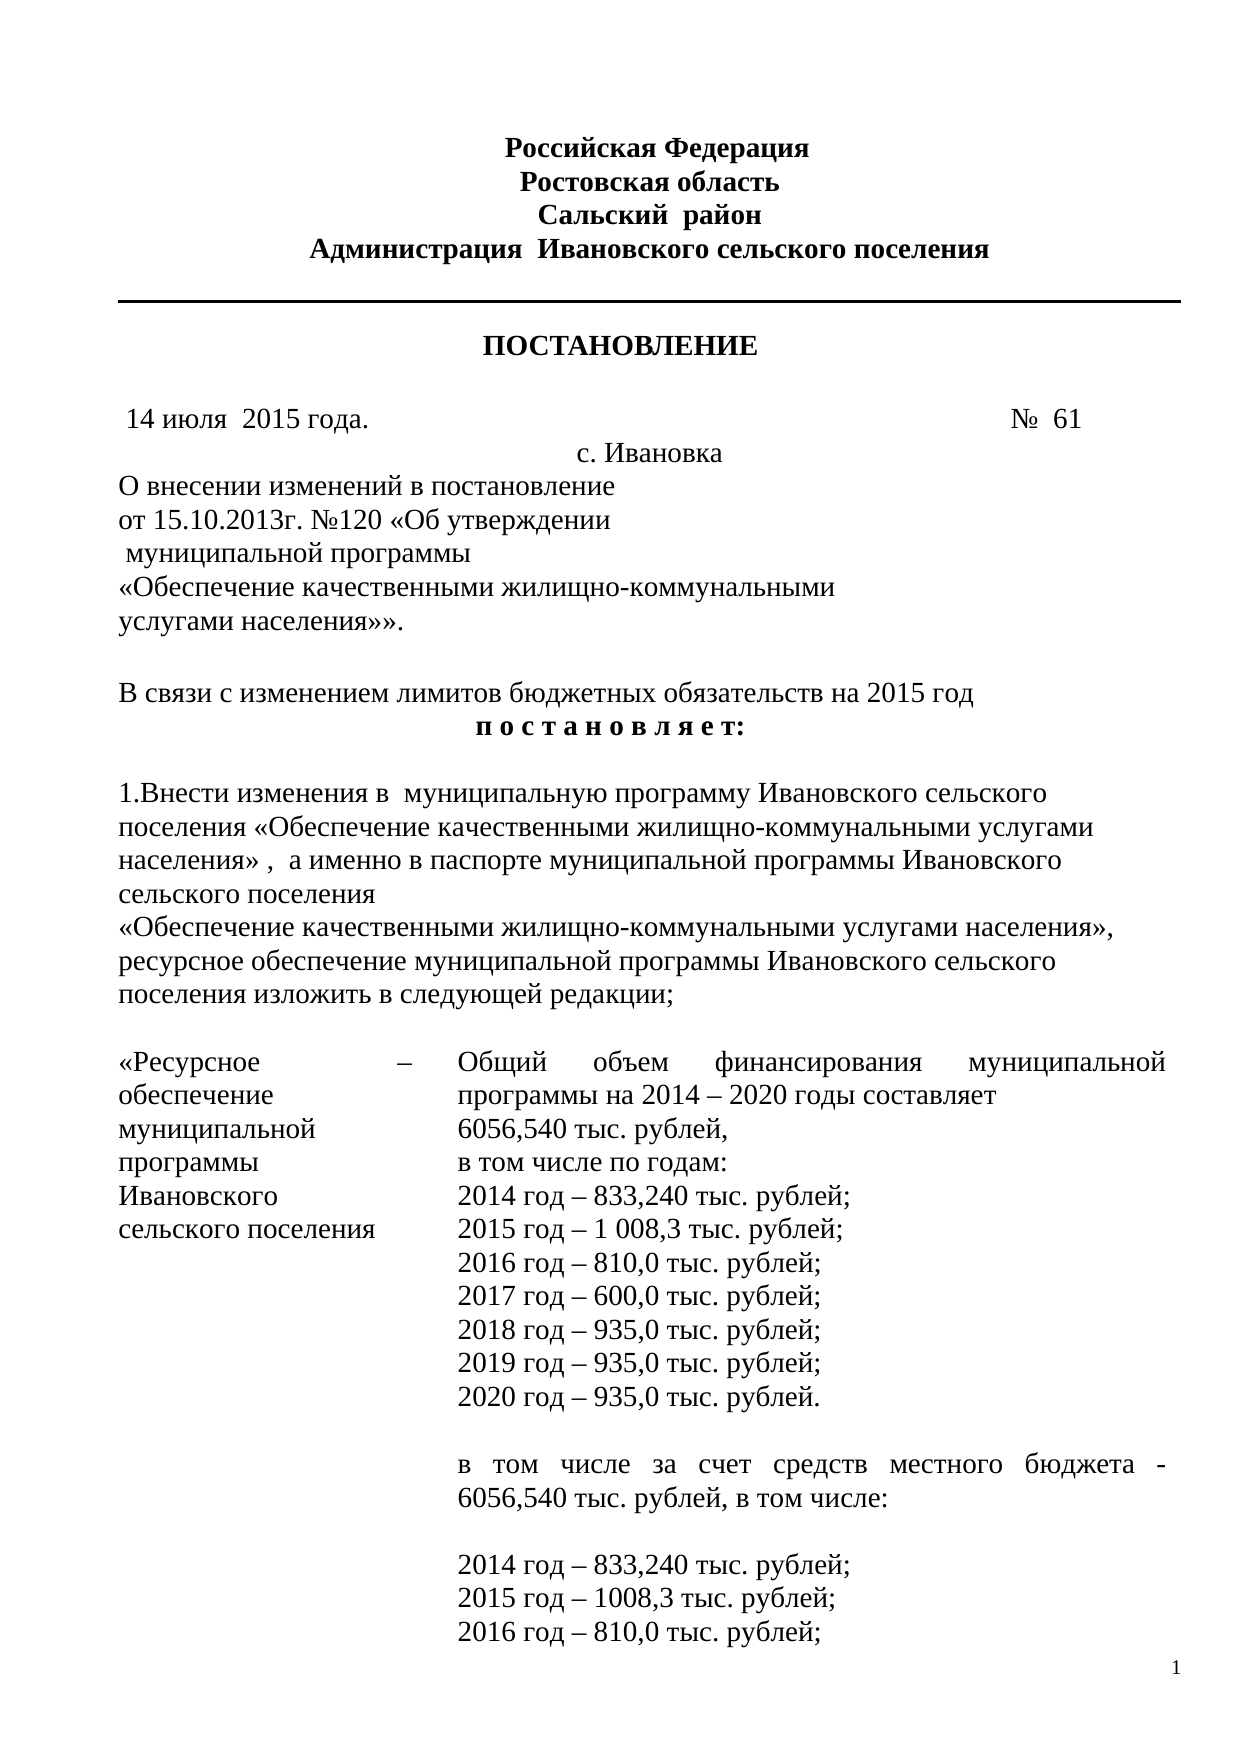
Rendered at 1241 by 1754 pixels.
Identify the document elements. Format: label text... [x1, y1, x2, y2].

text услугами населения»». [118, 603, 753, 636]
text от 15.10.2013г. №120 «Об утверждении [118, 502, 1181, 536]
text Сальский район [118, 197, 1181, 231]
text «Обеспечение качественными жилищно-коммунальными [118, 569, 1181, 603]
text муниципальной программы [118, 536, 1181, 569]
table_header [111, 1044, 390, 1647]
subtitle ПОСТАНОВЛЕНИЕ [118, 328, 1181, 362]
table_header – [390, 1044, 450, 1647]
text Ростовская область [118, 164, 1181, 197]
text В связи с изменением лимитов бюджетных обязательств на 2015 год [118, 675, 1181, 708]
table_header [450, 1044, 1174, 1647]
text п о с т а н о в л я е т: [118, 708, 1181, 742]
text 1.Внести изменения в муниципальную программу Ивановского сельского поселения «Обеспечение качественными жилищно-коммунальными услугами населения» , а именно в паспорте муниципальной программы Ивановского сельского поселения «Обеспечение качественными жилищно-коммунальными услугами населения», ресурсное обеспечение муниципальной программы Ивановского сельского поселения изложить в следующей редакции; [118, 775, 1181, 1010]
text Российская Федерация [118, 130, 1181, 164]
text Администрация Ивановского сельского поселения [118, 231, 1181, 264]
text 14 июля 2015 года. № 61 [118, 401, 1181, 435]
text с. Ивановка [118, 435, 1181, 468]
text О внесении изменений в постановление [118, 468, 1181, 502]
